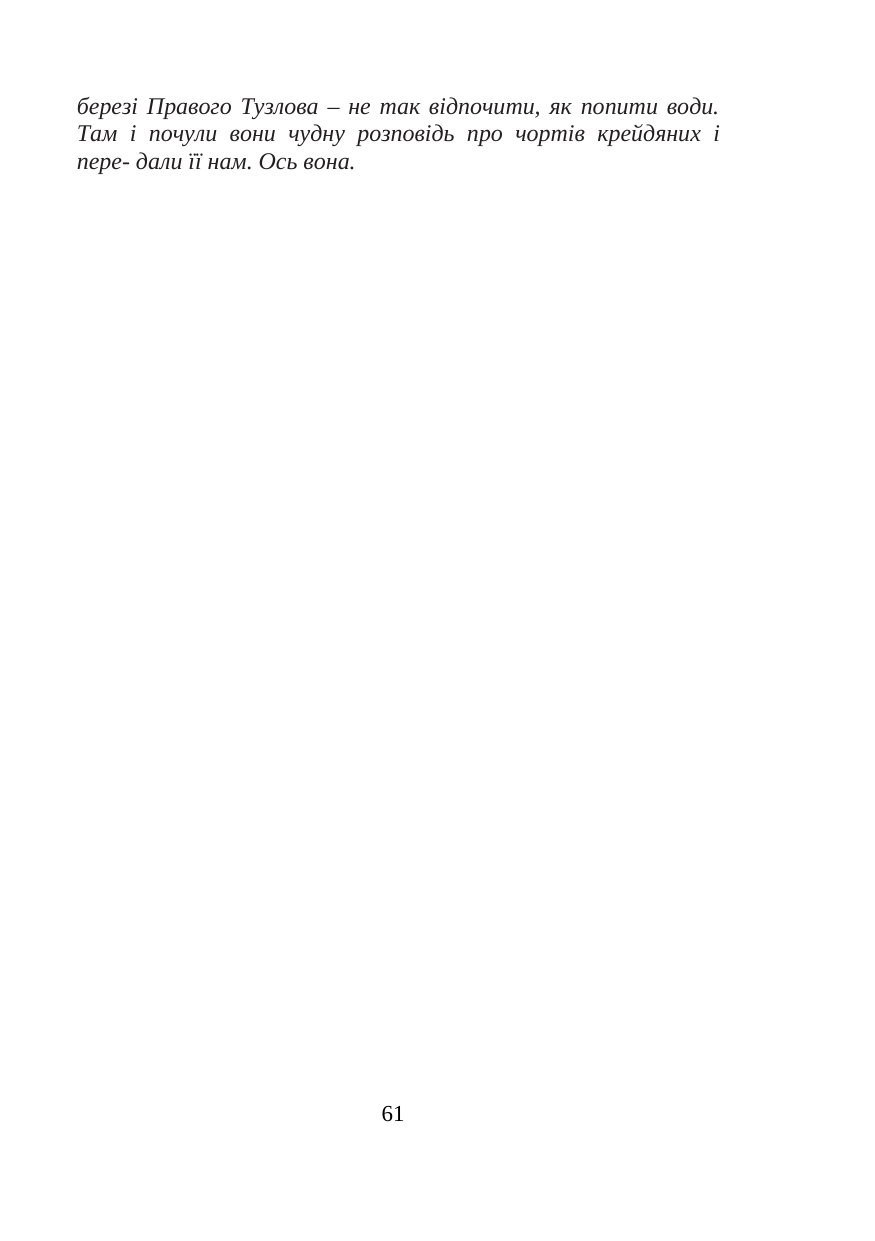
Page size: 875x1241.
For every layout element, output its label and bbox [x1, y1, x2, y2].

text [77, 92, 721, 175]
